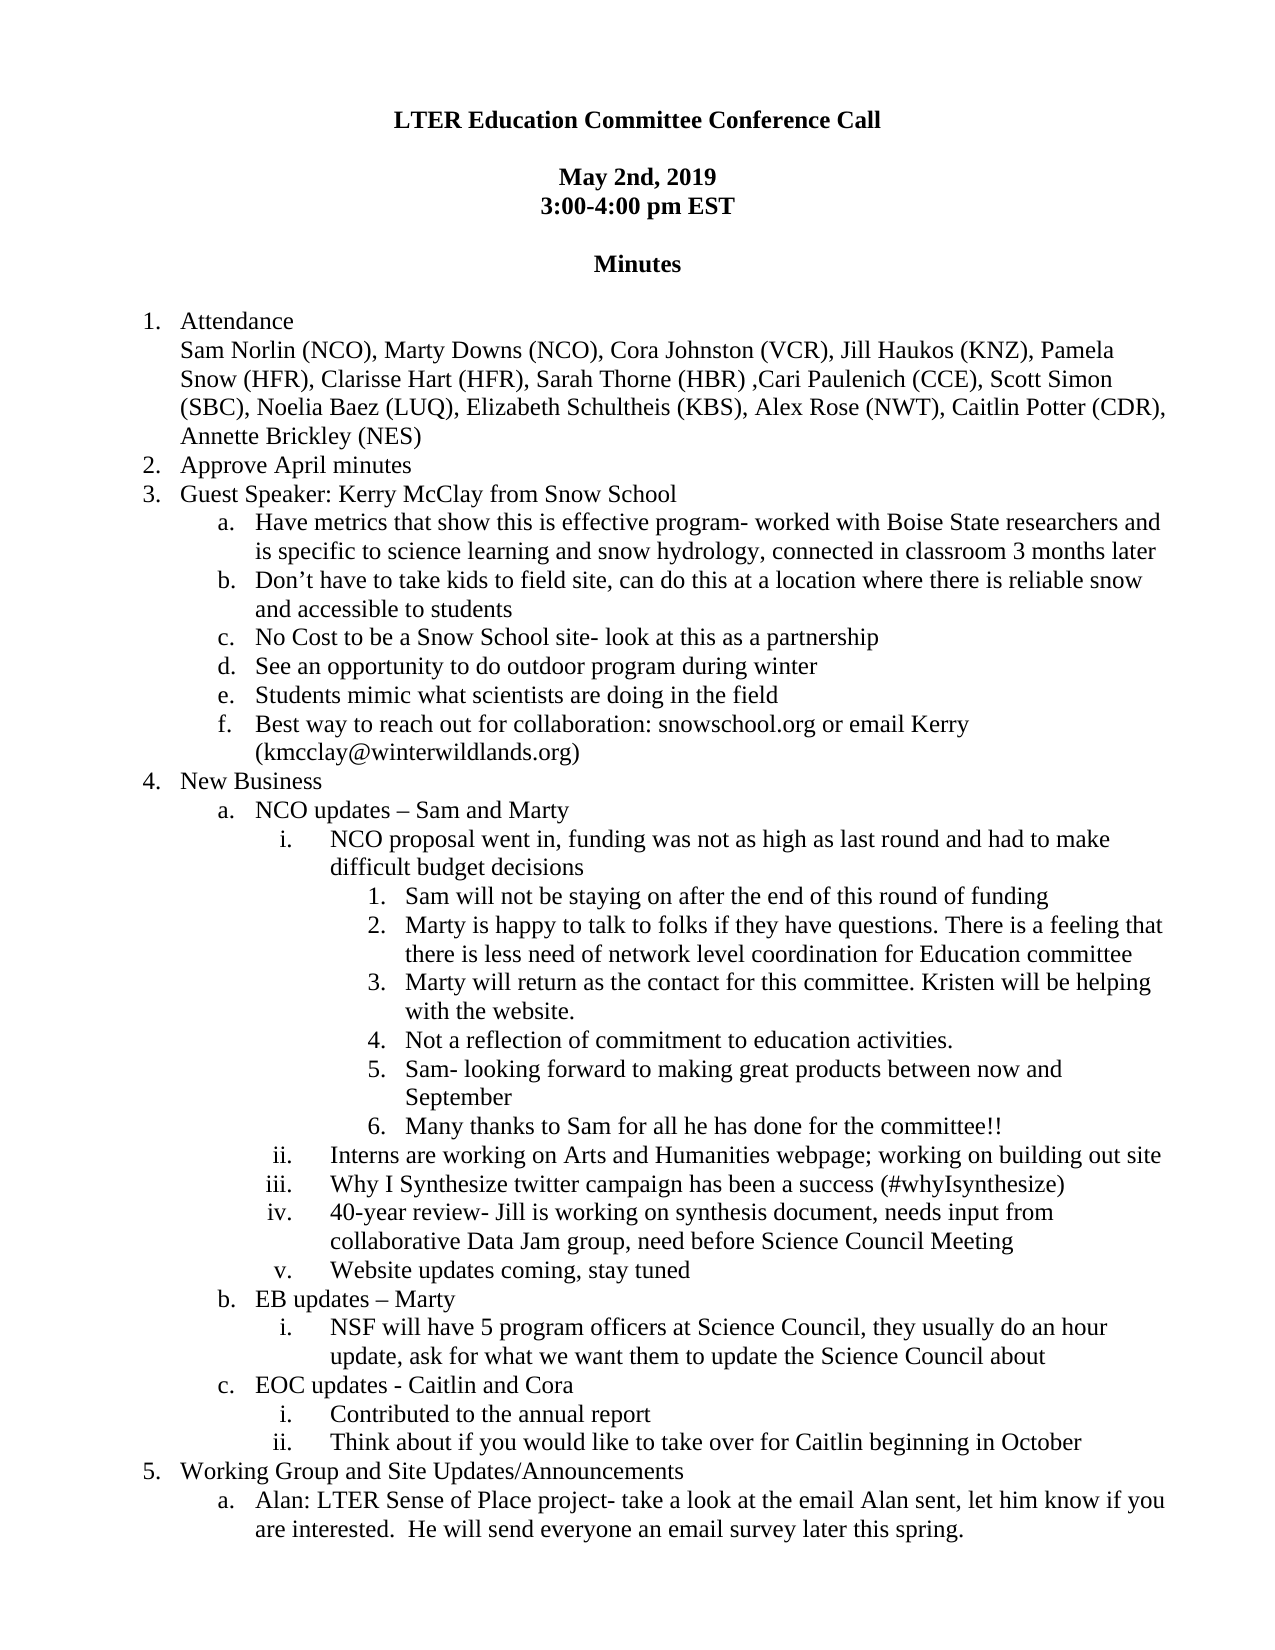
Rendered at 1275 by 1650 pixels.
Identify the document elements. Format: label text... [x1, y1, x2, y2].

list Don’t have to take kids to field site, can do this at a location where there is reliable snow and accessible to students [217, 565, 1170, 622]
list Guest Speaker: Kerry McClay from Snow School [142, 479, 1170, 507]
list Attendance [142, 306, 1170, 335]
text 3:00-4:00 pm EST [105, 191, 1170, 220]
text Annette Brickley (NES) [180, 421, 1170, 450]
list Interns are working on Arts and Humanities webpage; working on building out site [292, 1140, 1170, 1169]
list Marty will return as the contact for this committee. Kristen will be helping with the website. [367, 967, 1170, 1025]
list Approve April minutes [142, 450, 1170, 479]
list Many thanks to Sam for all he has done for the committee!! [367, 1111, 1170, 1140]
list Sam- looking forward to making great products between now and September [367, 1054, 1170, 1111]
list Think about if you would like to take over for Caitlin beginning in October [292, 1427, 1170, 1456]
list Working Group and Site Updates/Announcements [142, 1456, 1170, 1485]
list Marty is happy to talk to folks if they have questions. There is a feeling that there is less need of network level coordination for Education committee [367, 910, 1170, 967]
list Website updates coming, stay tuned [292, 1255, 1170, 1284]
list NCO updates – Sam and Marty [217, 795, 1170, 824]
list New Business [142, 766, 1170, 795]
text May 2nd, 2019 [105, 162, 1170, 191]
list No Cost to be a Snow School site- look at this as a partnership [217, 622, 1170, 651]
list NSF will have 5 program officers at Science Council, they usually do an hour update, ask for what we want them to update the Science Council about [292, 1312, 1170, 1370]
text LTER Education Committee Conference Call [105, 105, 1170, 134]
list Best way to reach out for collaboration: snowschool.org or email Kerry (kmcclay@winterwildlands.org) [217, 709, 1170, 766]
list EOC updates - Caitlin and Cora [217, 1370, 1170, 1399]
list Not a reflection of commitment to education activities. [367, 1025, 1170, 1054]
list Sam will not be staying on after the end of this round of funding [367, 881, 1170, 910]
list See an opportunity to do outdoor program during winter [217, 651, 1170, 680]
list Have metrics that show this is effective program- worked with Boise State researchers and is specific to science learning and snow hydrology, connected in classroom 3 months later [217, 507, 1170, 565]
list Why I Synthesize twitter campaign has been a success (#whyIsynthesize) [292, 1169, 1170, 1197]
list Alan: LTER Sense of Place project- take a look at the email Alan sent, let him know if you are interested. He will send everyone an email survey later this spring. [217, 1485, 1170, 1542]
list Students mimic what scientists are doing in the field [217, 680, 1170, 709]
text Minutes [105, 249, 1170, 277]
text Sam Norlin (NCO), Marty Downs (NCO), Cora Johnston (VCR), Jill Haukos (KNZ), Pamela Snow (HFR), Clarisse Hart (HFR), Sarah Thorne (HBR) ,Cari Paulenich (CCE), Scott Simon (SBC), Noelia Baez (LUQ), Elizabeth Schultheis (KBS), Alex Rose (NWT), Caitlin Potter (CDR), [180, 335, 1170, 421]
list NCO proposal went in, funding was not as high as last round and had to make difficult budget decisions [292, 824, 1170, 881]
list 40-year review- Jill is working on synthesis document, needs input from collaborative Data Jam group, need before Science Council Meeting [292, 1197, 1170, 1255]
list EB updates – Marty [217, 1284, 1170, 1312]
list Contributed to the annual report [292, 1399, 1170, 1427]
